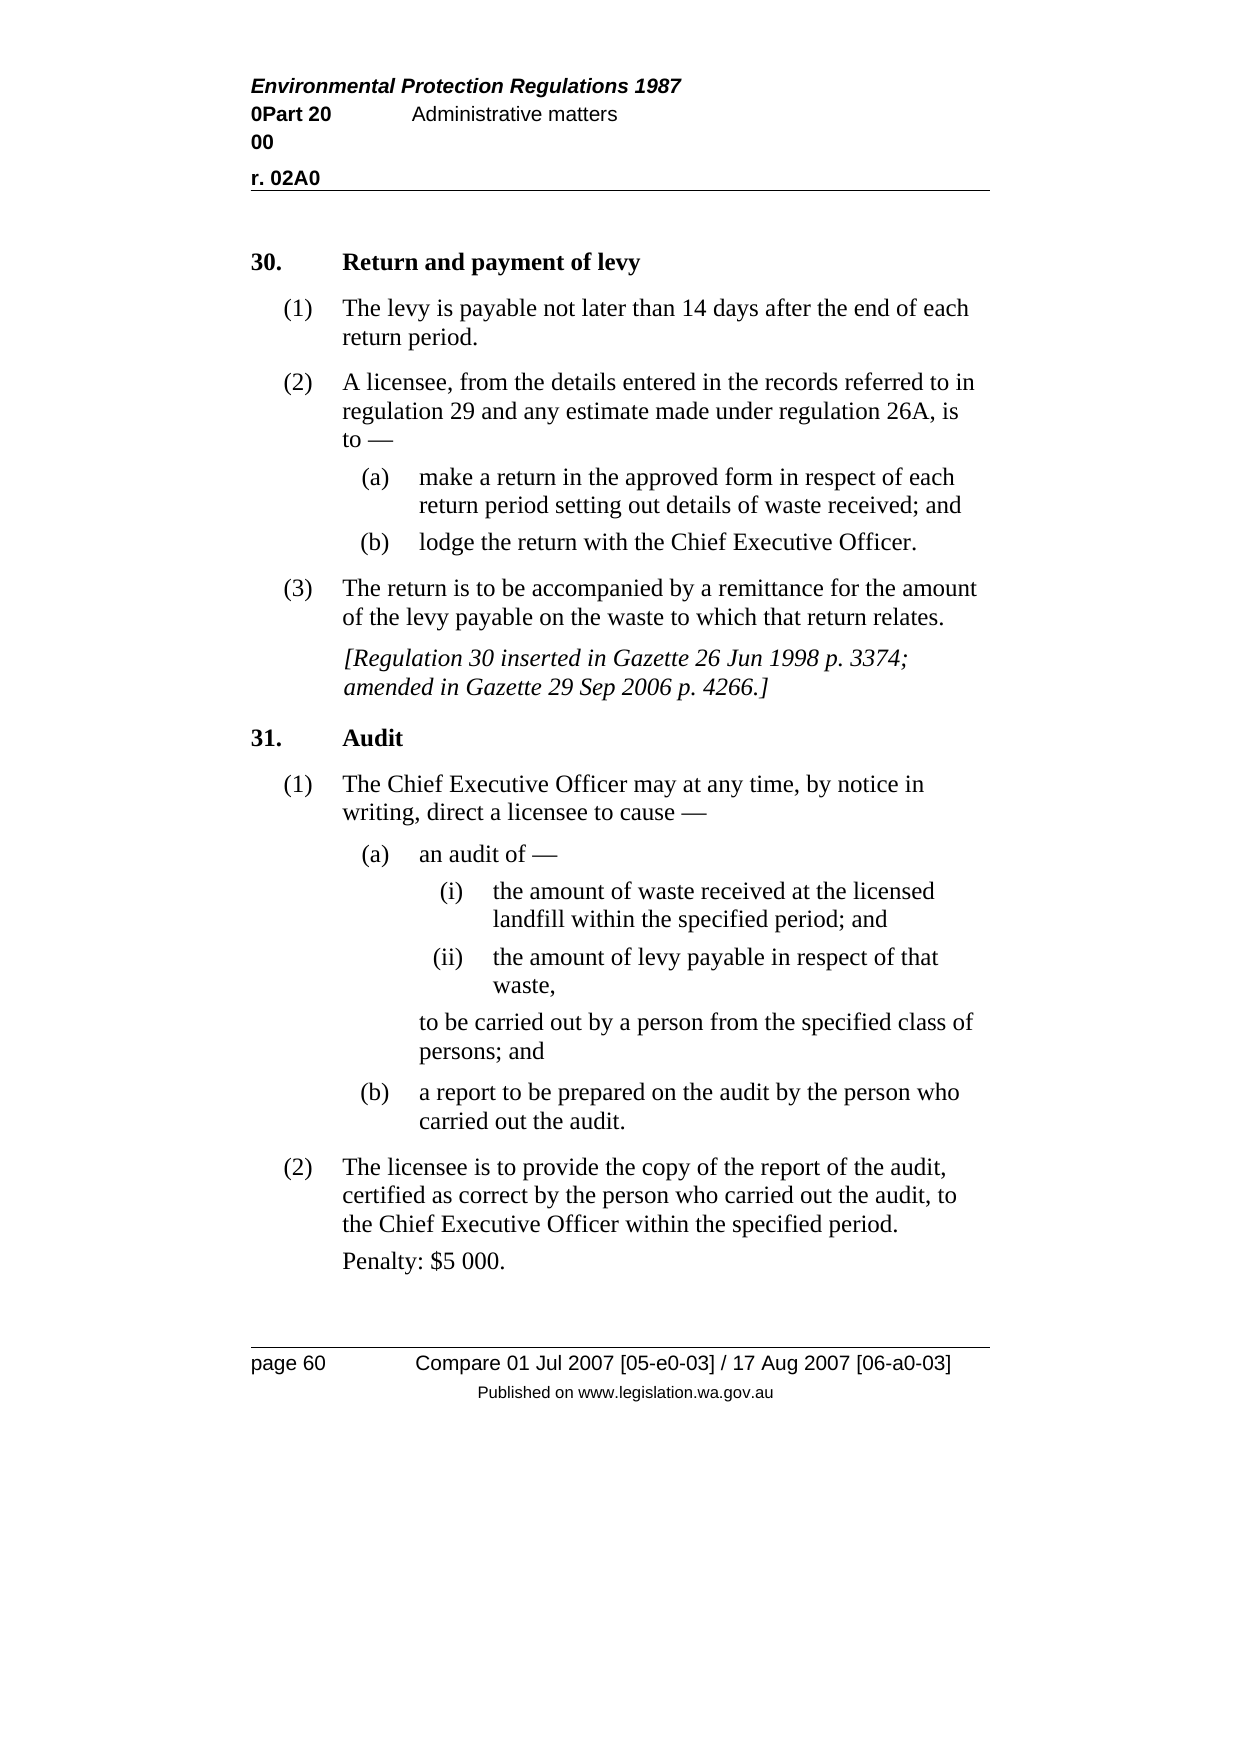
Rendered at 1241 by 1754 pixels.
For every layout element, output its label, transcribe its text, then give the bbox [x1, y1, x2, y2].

subtitle 31. Audit [251, 723, 990, 752]
text (2) A licensee, from the details entered in the records referred to in regulation 29 and any estimate made under regulation 26A, is to — [251, 367, 990, 453]
text (a) an audit of — [251, 839, 990, 867]
text (b) a report to be prepared on the audit by the person who carried out the audit. [251, 1077, 990, 1135]
text to be carried out by a person from the specified class of persons; and [251, 1007, 990, 1065]
subtitle 30. Return and payment of levy [251, 247, 990, 276]
text (b) lodge the return with the Chief Executive Officer. [251, 527, 990, 556]
text (1) The levy is payable not later than 14 days after the end of each return period. [251, 293, 990, 350]
text (1) The Chief Executive Officer may at any time, by notice in writing, direct a licensee to cause — [251, 769, 990, 826]
text Penalty: $5 000. [251, 1246, 990, 1275]
text (i) the amount of waste received at the licensed landfill within the specified period; and [251, 876, 990, 933]
text [Regulation 30 inserted in Gazette 26 Jun 1998 p. 3374; amended in Gazette 29 Sep 2006 p. 4266.] [251, 643, 990, 700]
text (ii) the amount of levy payable in respect of that waste, [251, 942, 990, 999]
text (2) The licensee is to provide the copy of the report of the audit, certified as correct by the person who carried out the audit, to the Chief Executive Officer within the specified period. [251, 1152, 990, 1238]
text (a) make a return in the approved form in respect of each return period setting out details of waste received; and [251, 462, 990, 519]
text (3) The return is to be accompanied by a remittance for the amount of the levy payable on the waste to which that return relates. [251, 573, 990, 630]
